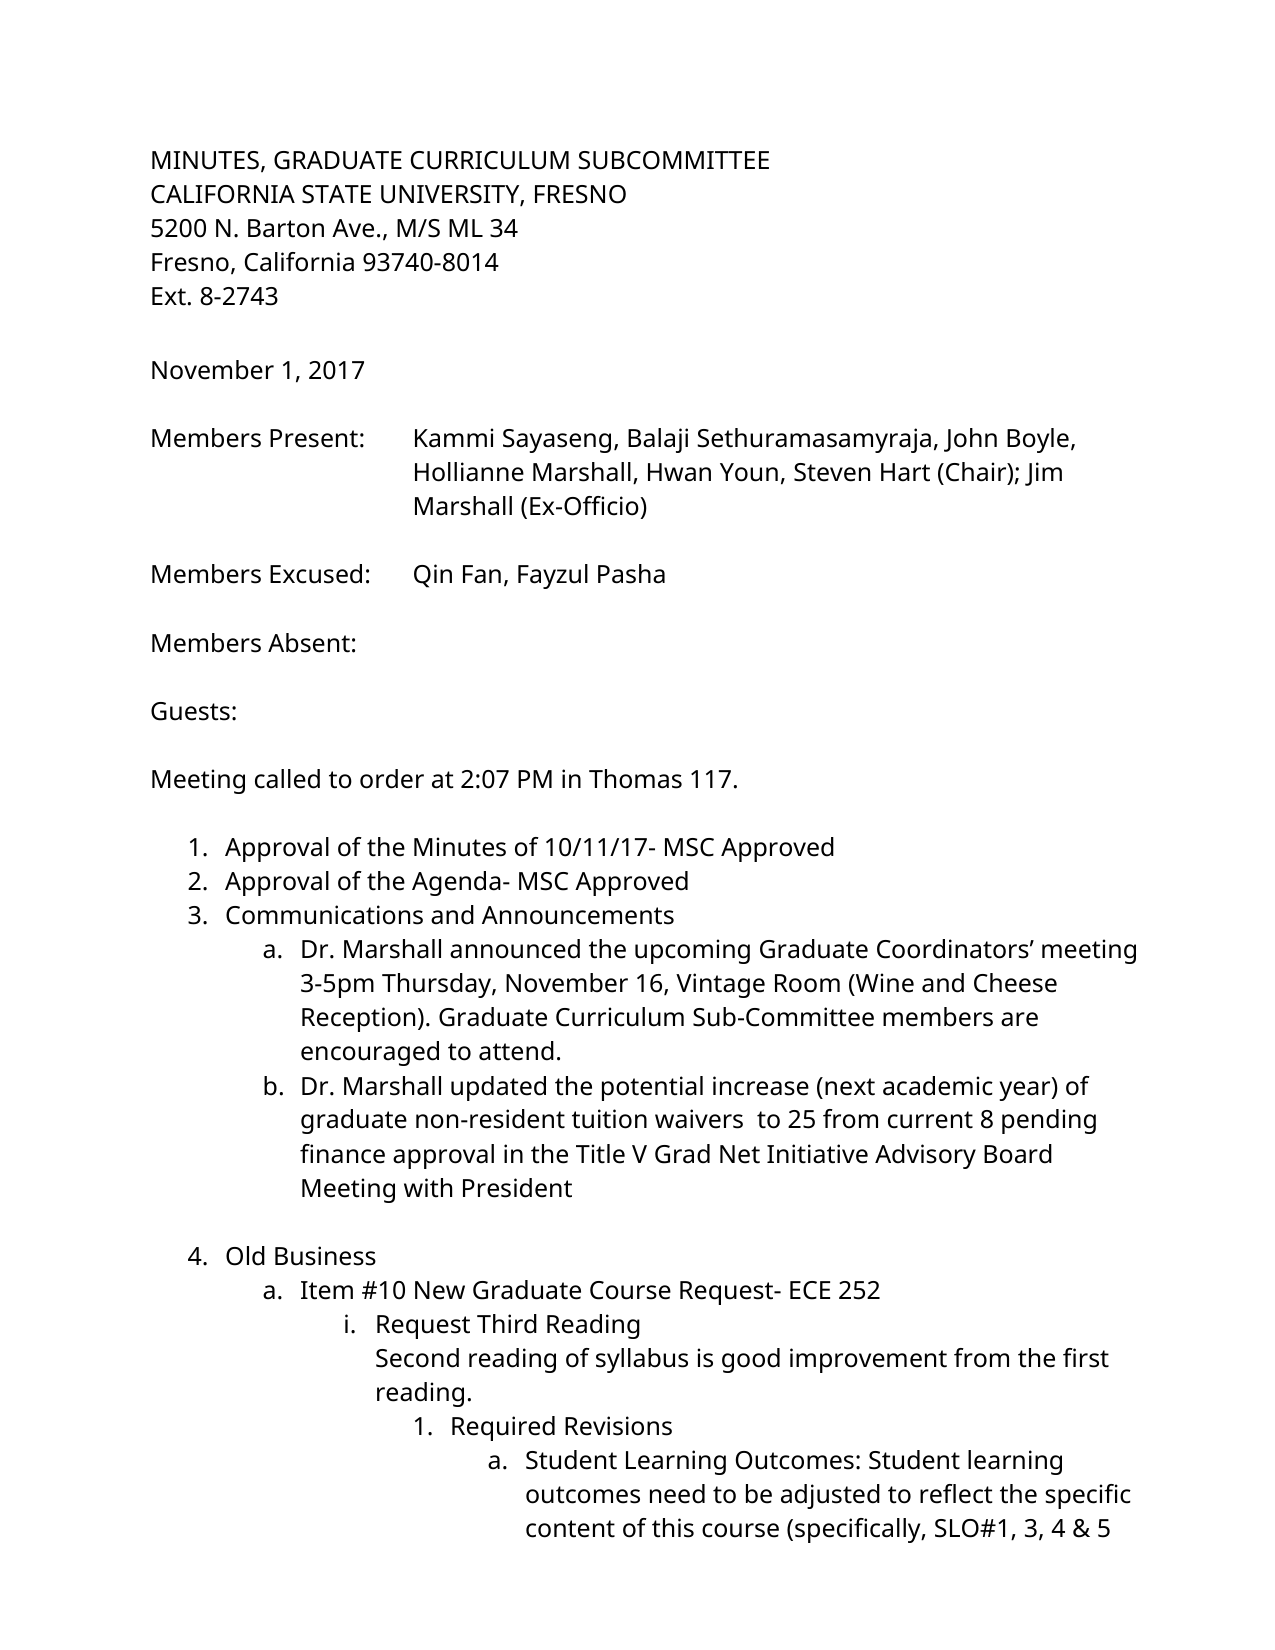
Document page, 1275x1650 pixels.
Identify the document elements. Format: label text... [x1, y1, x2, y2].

text Members Excused: Qin Fan, Fayzul Pasha [150, 557, 1144, 591]
text Members Present: Kammi Sayaseng, Balaji Sethuramasamyraja, John Boyle, Hollianne Marshall, Hwan Youn, Steven Hart (Chair); Jim Marshall (Ex-Officio) [150, 421, 1144, 523]
text Guests: [150, 693, 1144, 727]
text Second reading of syllabus is good improvement from the first reading. [375, 1341, 1144, 1409]
list Dr. Marshall announced the upcoming Graduate Coordinators’ meeting 3-5pm Thursday, November 16, Vintage Room (Wine and Cheese Reception). Graduate Curriculum Sub-Committee members are encouraged to attend. [262, 932, 1144, 1068]
text Fresno, California 93740-8014 [150, 245, 1144, 279]
text 5200 N. Barton Ave., M/S ML 34 [150, 211, 1144, 245]
text Ext. 8-2743 [150, 279, 1144, 313]
list Approval of the Agenda- MSC Approved [187, 864, 1144, 898]
list Required Revisions [412, 1409, 1144, 1443]
list Request Third Reading [356, 1307, 1144, 1341]
list Approval of the Minutes of 10/11/17- MSC Approved [187, 830, 1144, 864]
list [487, 1443, 1144, 1545]
list Item #10 New Graduate Course Request- ECE 252 [262, 1272, 1144, 1307]
text Members Absent: [150, 625, 1144, 659]
list Old Business [187, 1238, 1144, 1272]
text MINUTES, GRADUATE CURRICULUM SUBCOMMITTEE [150, 143, 1144, 177]
text November 1, 2017 [150, 353, 1144, 387]
text Meeting called to order at 2:07 PM in Thomas 117. [150, 762, 1144, 796]
list Communications and Announcements [187, 898, 1144, 932]
text CALIFORNIA STATE UNIVERSITY, FRESNO [150, 177, 1144, 211]
list Dr. Marshall updated the potential increase (next academic year) of graduate non-resident tuition waivers to 25 from current 8 pending finance approval in the Title V Grad Net Initiative Advisory Board Meeting with President [262, 1068, 1144, 1204]
